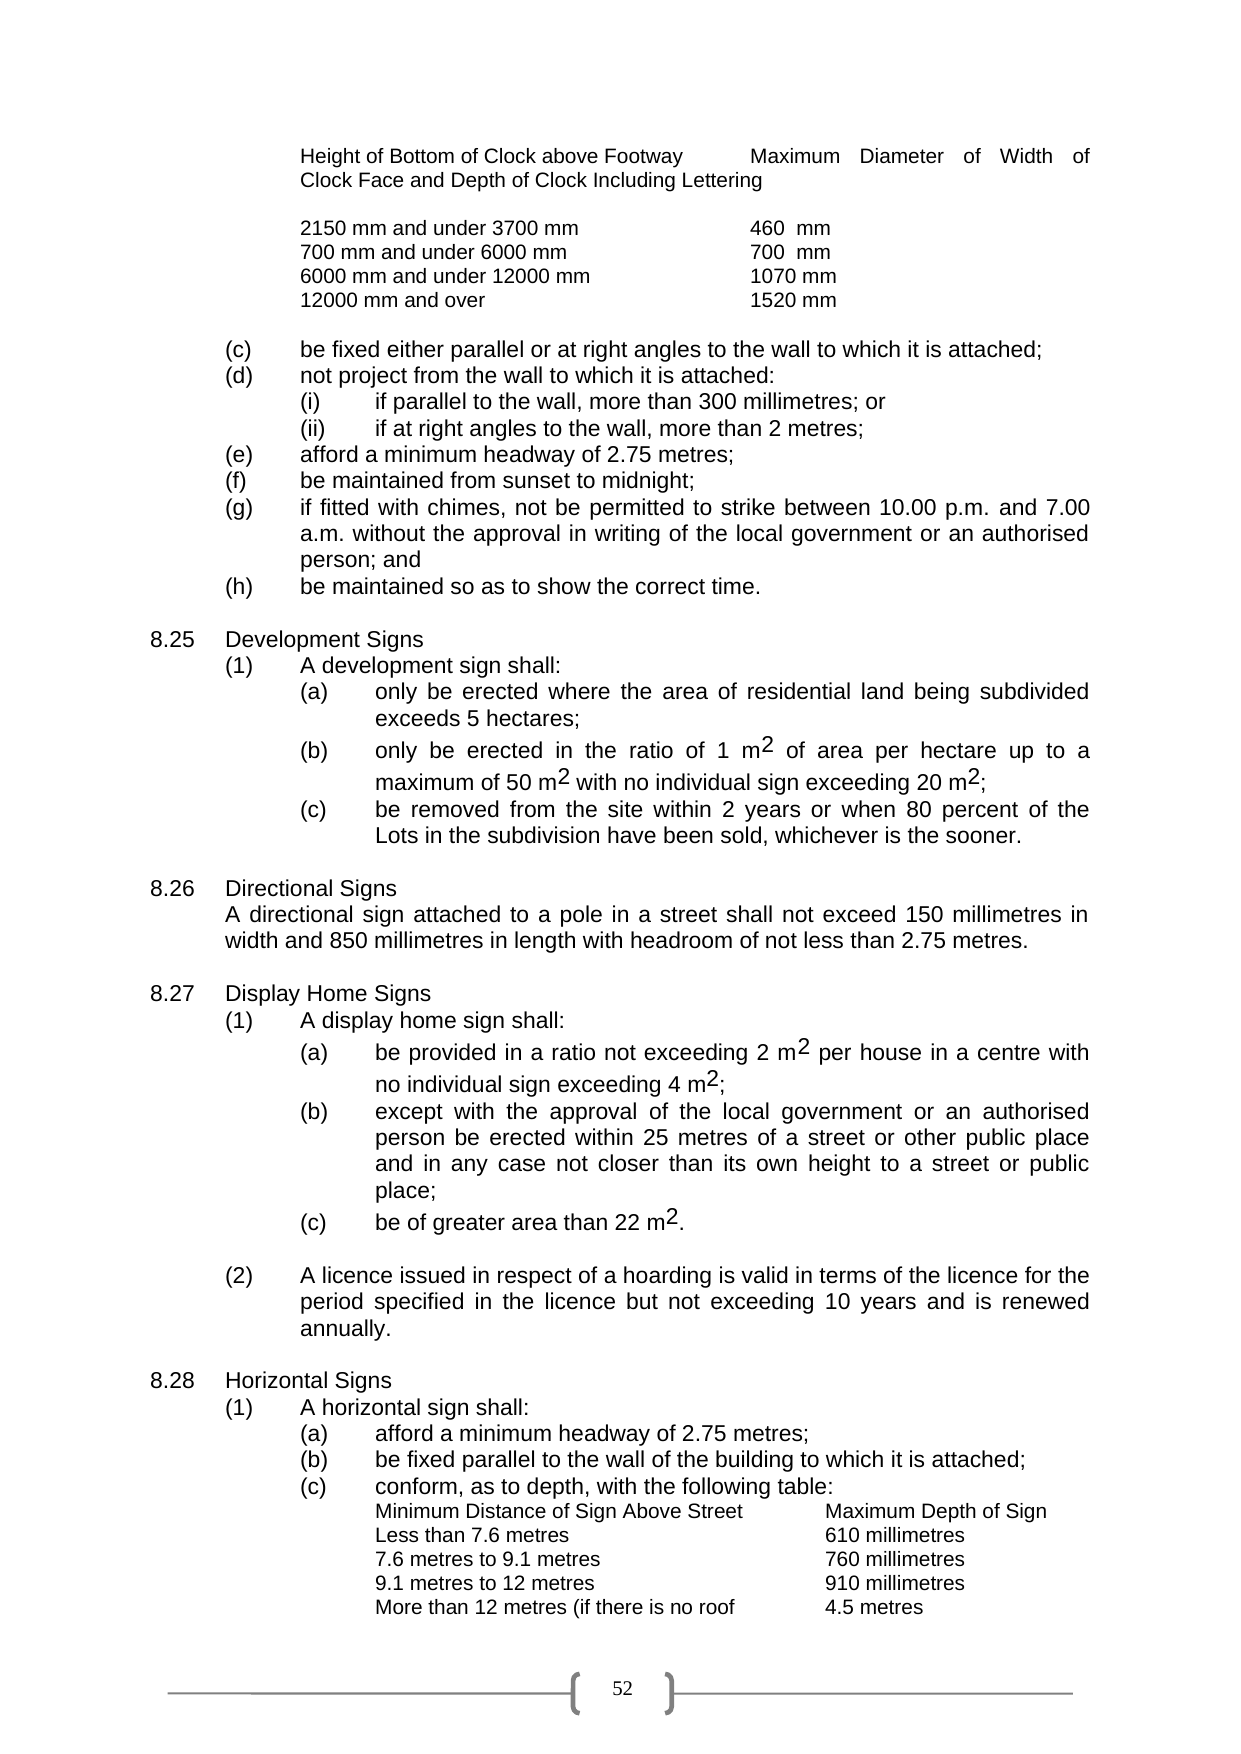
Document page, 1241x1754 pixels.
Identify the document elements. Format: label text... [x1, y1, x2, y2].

text Minimum Distance of Sign Above Street Maximum Depth of Sign [375, 1499, 1090, 1523]
text (e) afford a minimum headway of 2.75 metres; [225, 441, 1090, 467]
text (c) conform, as to depth, with the following table: [300, 1473, 1090, 1499]
text (g) if fitted with chimes, not be permitted to strike between 10.00 p.m. and 7.00 a.m. without the approval in writing of the local government or an authorised person; and [225, 494, 1090, 573]
subtitle 8.25 Development Signs [150, 626, 1090, 652]
text (2) A licence issued in respect of a hoarding is valid in terms of the licence for the period specified in the licence but not exceeding 10 years and is renewed annually. [225, 1262, 1090, 1341]
text Less than 7.6 metres 610 millimetres [375, 1523, 1090, 1547]
text (b) only be erected in the ratio of 1 m2 of area per hectare up to a maximum of 50 m2 with no individual sign exceeding 20 m2; [300, 731, 1090, 796]
text A directional sign attached to a pole in a street shall not exceed 150 millimetres in width and 850 millimetres in length with headroom of not less than 2.75 metres. [225, 901, 1090, 954]
text (i) if parallel to the wall, more than 300 millimetres; or [300, 388, 1090, 415]
text 6000 mm and under 12000 mm 1070 mm [300, 264, 1090, 288]
text (a) afford a minimum headway of 2.75 metres; [300, 1420, 1090, 1446]
text 2150 mm and under 3700 mm 460 mm [300, 216, 1090, 240]
text More than 12 metres (if there is no roof 4.5 metres [375, 1595, 1090, 1619]
text (1) A development sign shall: [225, 652, 1090, 678]
subtitle 8.28 Horizontal Signs [150, 1367, 1090, 1394]
text (c) be removed from the site within 2 years or when 80 percent of the Lots in the subdivision have been sold, whichever is the sooner. [300, 796, 1090, 848]
text 9.1 metres to 12 metres 910 millimetres [375, 1571, 1090, 1595]
text (h) be maintained so as to show the correct time. [225, 573, 1090, 599]
text (c) be of greater area than 22 m2. [300, 1203, 1090, 1236]
text (d) not project from the wall to which it is attached: [225, 362, 1090, 388]
text 7.6 metres to 9.1 metres 760 millimetres [375, 1547, 1090, 1571]
text (1) A display home sign shall: [225, 1007, 1090, 1033]
subtitle 8.26 Directional Signs [150, 875, 1090, 901]
text (a) be provided in a ratio not exceeding 2 m2 per house in a centre with no individual sign exceeding 4 m2; [300, 1033, 1090, 1098]
text (1) A horizontal sign shall: [225, 1394, 1090, 1420]
text (ii) if at right angles to the wall, more than 2 metres; [300, 415, 1090, 441]
text (a) only be erected where the area of residential land being subdivided exceeds 5 hectares; [300, 678, 1090, 731]
subtitle 8.27 Display Home Signs [150, 980, 1090, 1007]
text (b) be fixed parallel to the wall of the building to which it is attached; [300, 1446, 1090, 1473]
text 700 mm and under 6000 mm 700 mm [300, 240, 1090, 264]
text (f) be maintained from sunset to midnight; [225, 467, 1090, 494]
text (c) be fixed either parallel or at right angles to the wall to which it is attached; [225, 336, 1090, 362]
text (b) except with the approval of the local government or an authorised person be erected within 25 metres of a street or other public place and in any case not closer than its own height to a street or public place; [300, 1098, 1090, 1203]
text 12000 mm and over 1520 mm [300, 288, 1090, 312]
text Height of Bottom of Clock above Footway Maximum Diameter of Width of Clock Face and Depth of Clock Including Lettering [300, 144, 1090, 192]
